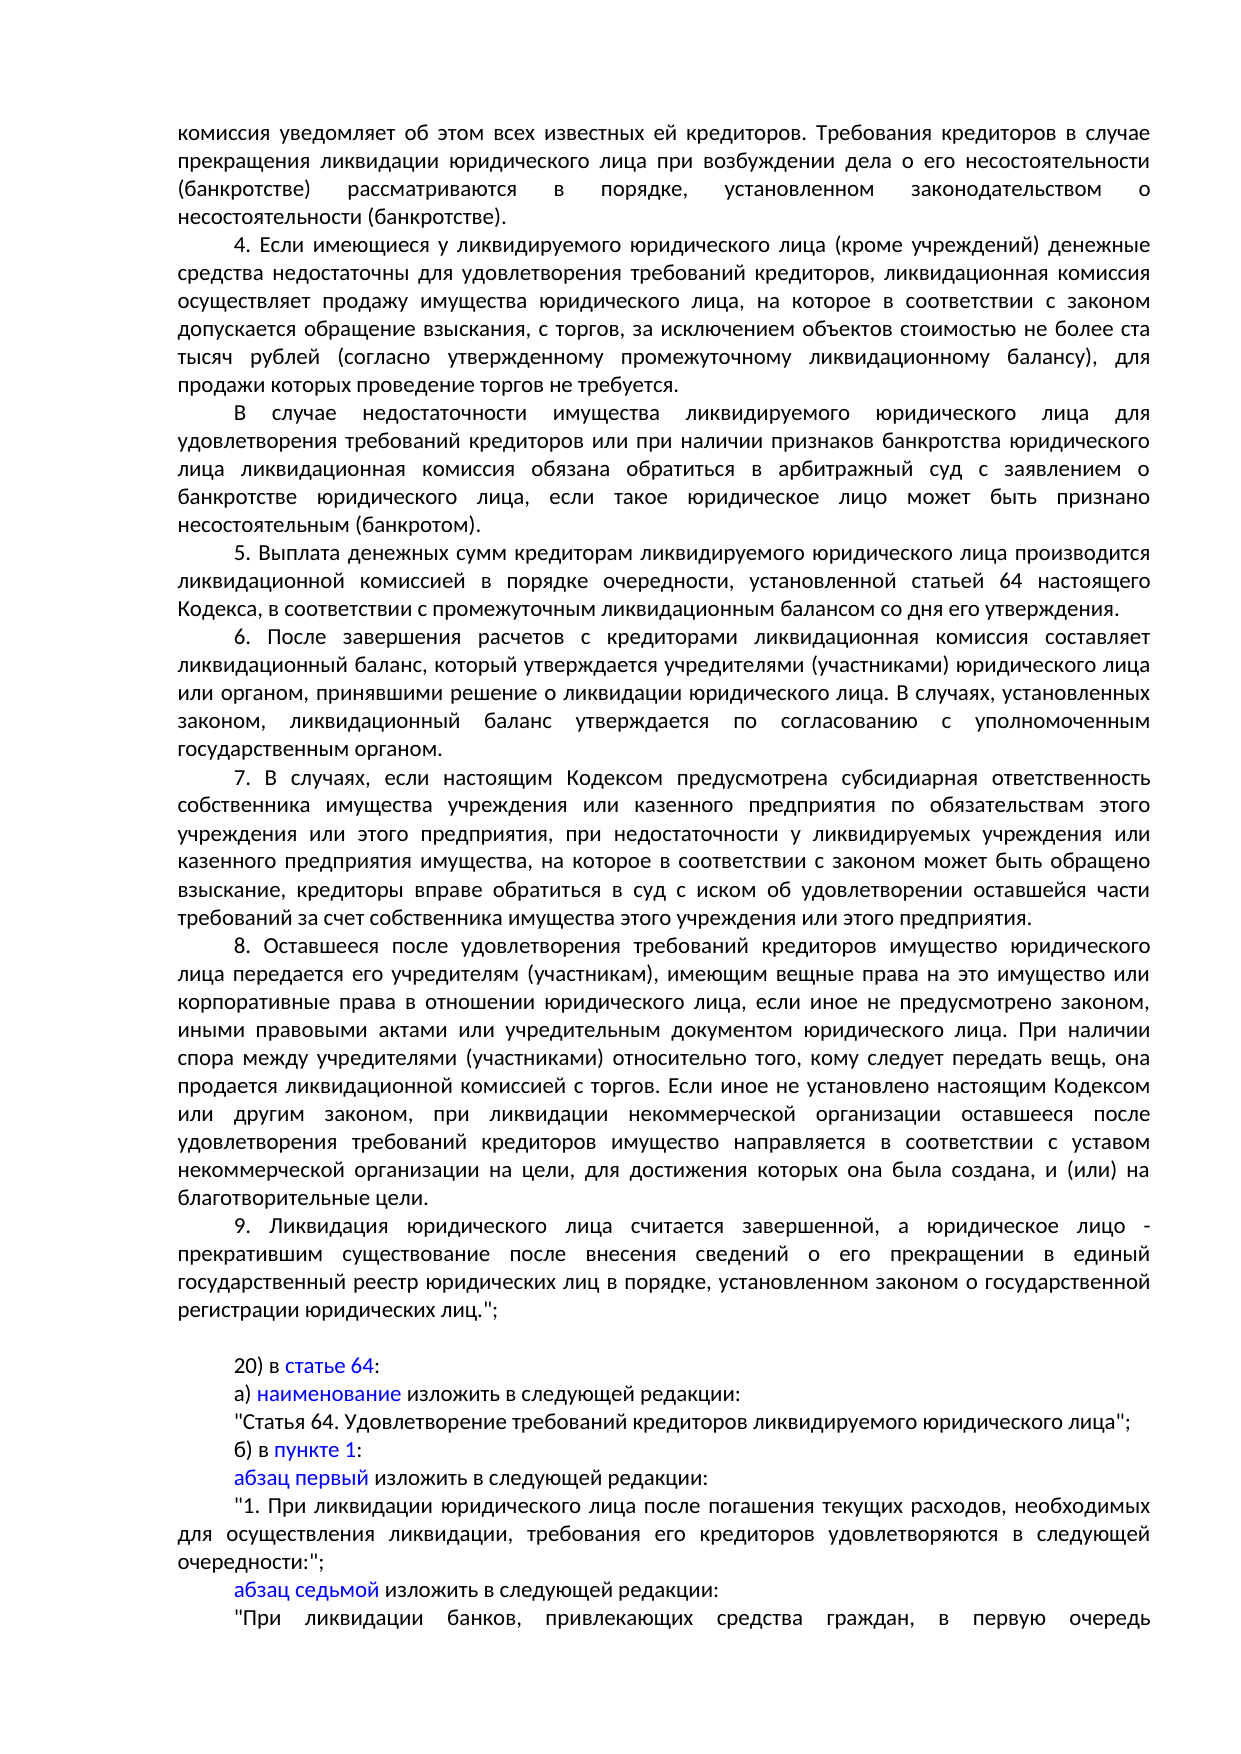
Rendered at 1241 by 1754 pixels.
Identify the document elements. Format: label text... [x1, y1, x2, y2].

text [177, 118, 1152, 230]
text а) наименование изложить в следующей редакции: [177, 1379, 1152, 1407]
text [177, 1603, 1152, 1631]
text В случае недостаточности имущества ликвидируемого юридического лица для удовлетворения требований кредиторов или при наличии признаков банкротства юридического лица ликвидационная комиссия обязана обратиться в арбитражный суд с заявлением о банкротстве юридического лица, если такое юридическое лицо может быть признано несостоятельным (банкротом). [177, 398, 1152, 538]
text 7. В случаях, если настоящим Кодексом предусмотрена субсидиарная ответственность собственника имущества учреждения или казенного предприятия по обязательствам этого учреждения или этого предприятия, при недостаточности у ликвидируемых учреждения или казенного предприятия имущества, на которое в соответствии с законом может быть обращено взыскание, кредиторы вправе обратиться в суд с иском об удовлетворении оставшейся части требований за счет собственника имущества этого учреждения или этого предприятия. [177, 763, 1152, 931]
text 9. Ликвидация юридического лица считается завершенной, а юридическое лицо - прекратившим существование после внесения сведений о его прекращении в единый государственный реестр юридических лиц в порядке, установленном законом о государственной регистрации юридических лиц."; [177, 1211, 1152, 1323]
text б) в пункте 1: [177, 1435, 1152, 1463]
text 8. Оставшееся после удовлетворения требований кредиторов имущество юридического лица передается его учредителям (участникам), имеющим вещные права на это имущество или корпоративные права в отношении юридического лица, если иное не предусмотрено законом, иными правовыми актами или учредительным документом юридического лица. При наличии спора между учредителями (участниками) относительно того, кому следует передать вещь, она продается ликвидационной комиссией с торгов. Если иное не установлено настоящим Кодексом или другим законом, при ликвидации некоммерческой организации оставшееся после удовлетворения требований кредиторов имущество направляется в соответствии с уставом некоммерческой организации на цели, для достижения которых она была создана, и (или) на благотворительные цели. [177, 931, 1152, 1211]
text абзац первый изложить в следующей редакции: [177, 1463, 1152, 1491]
text 5. Выплата денежных сумм кредиторам ликвидируемого юридического лица производится ликвидационной комиссией в порядке очередности, установленной статьей 64 настоящего Кодекса, в соответствии с промежуточным ликвидационным балансом со дня его утверждения. [177, 538, 1152, 622]
text "Статья 64. Удовлетворение требований кредиторов ликвидируемого юридического лица"; [177, 1407, 1152, 1435]
text 20) в статье 64: [177, 1351, 1152, 1379]
text 4. Если имеющиеся у ликвидируемого юридического лица (кроме учреждений) денежные средства недостаточны для удовлетворения требований кредиторов, ликвидационная комиссия осуществляет продажу имущества юридического лица, на которое в соответствии с законом допускается обращение взыскания, с торгов, за исключением объектов стоимостью не более ста тысяч рублей (согласно утвержденному промежуточному ликвидационному балансу), для продажи которых проведение торгов не требуется. [177, 230, 1152, 398]
text абзац седьмой изложить в следующей редакции: [177, 1575, 1152, 1603]
text "1. При ликвидации юридического лица после погашения текущих расходов, необходимых для осуществления ликвидации, требования его кредиторов удовлетворяются в следующей очередности:"; [177, 1491, 1152, 1575]
text 6. После завершения расчетов с кредиторами ликвидационная комиссия составляет ликвидационный баланс, который утверждается учредителями (участниками) юридического лица или органом, принявшими решение о ликвидации юридического лица. В случаях, установленных законом, ликвидационный баланс утверждается по согласованию с уполномоченным государственным органом. [177, 622, 1152, 763]
